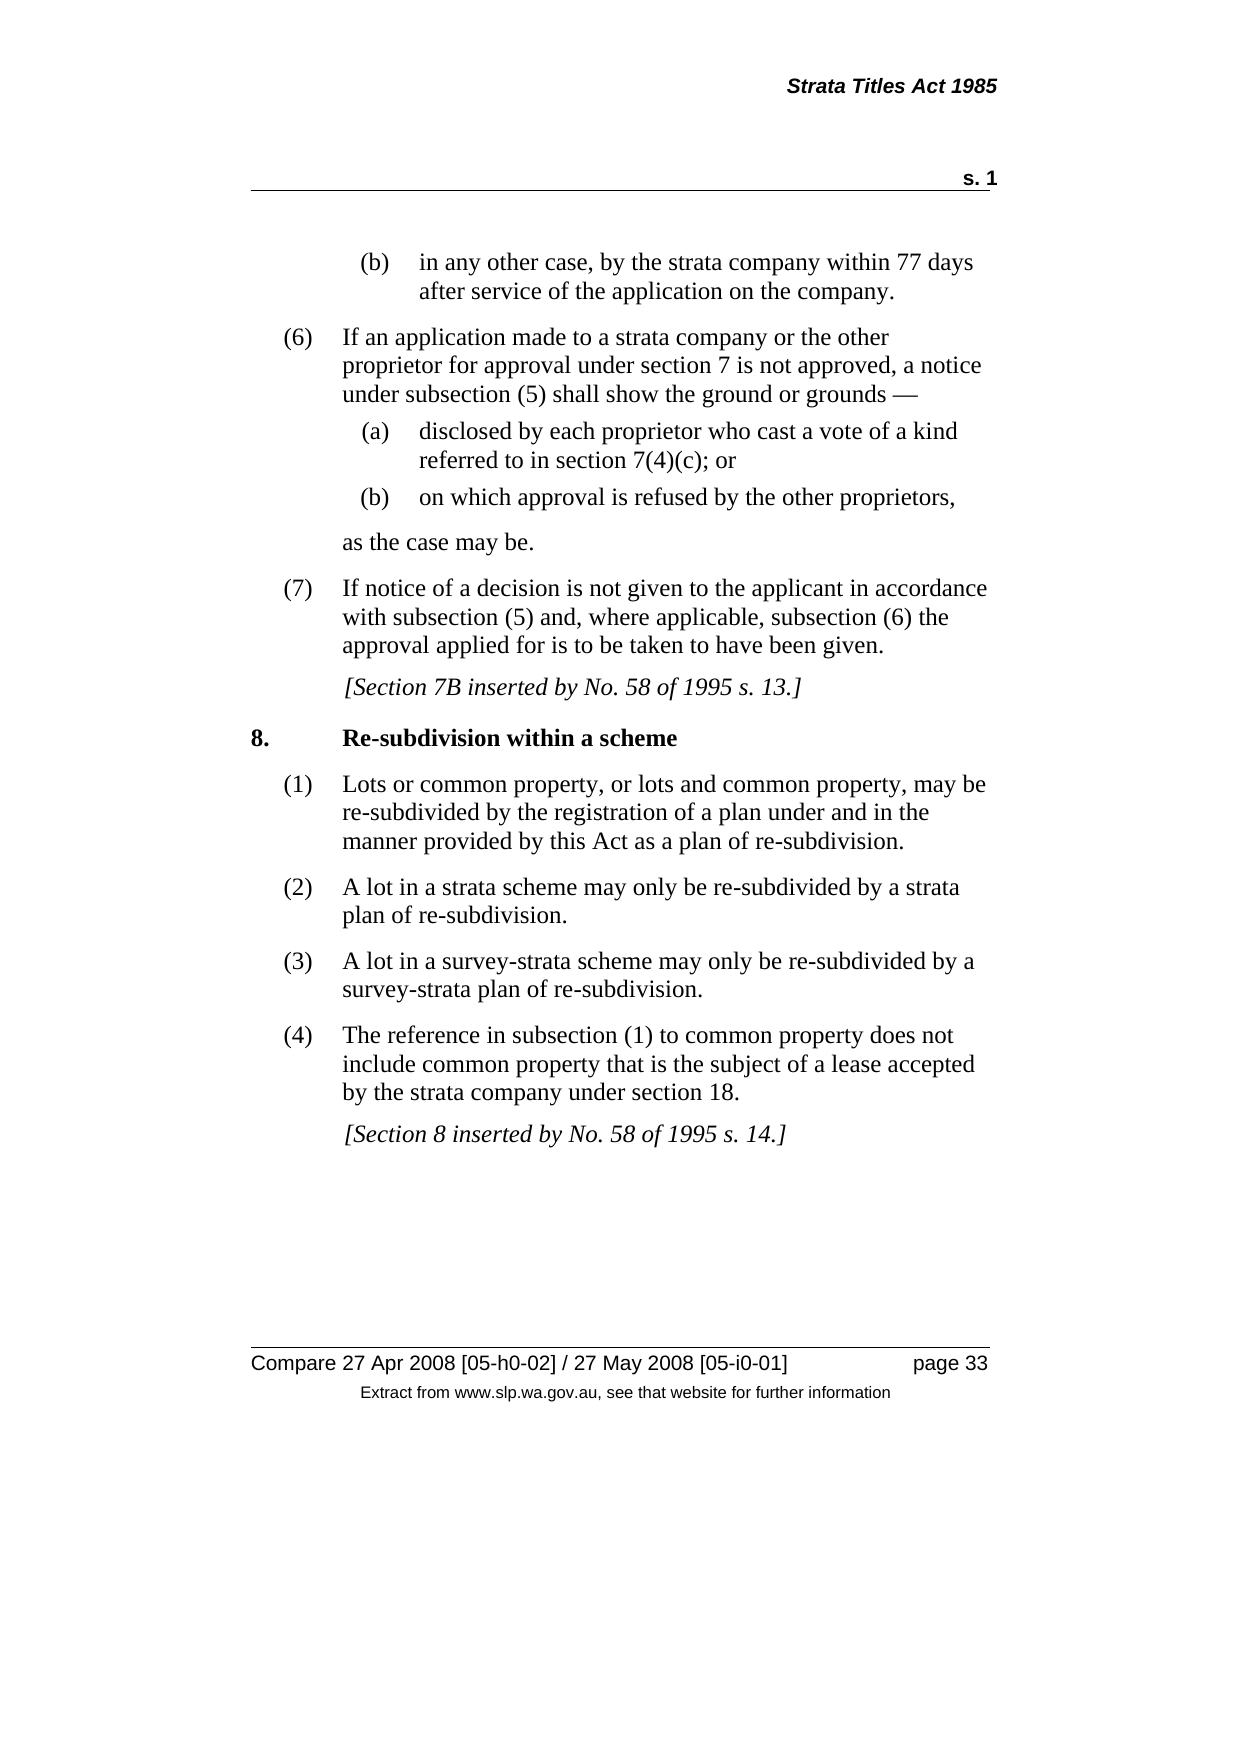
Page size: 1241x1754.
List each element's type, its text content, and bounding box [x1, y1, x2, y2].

text [Section 7B inserted by No. 58 of 1995 s. 13.] [251, 672, 990, 700]
text as the case may be. [251, 527, 990, 556]
text (1) Lots or common property, or lots and common property, may be re-subdivided by the registration of a plan under and in the manner provided by this Act as a plan of re-subdivision. [251, 769, 990, 855]
text (a) disclosed by each proprietor who cast a vote of a kind referred to in section 7(4)(c); or [251, 416, 990, 474]
text (b) in any other case, by the strata company within 77 days after service of the application on the company. [251, 247, 990, 305]
text (b) on which approval is refused by the other proprietors, [251, 482, 990, 511]
text [Section 8 inserted by No. 58 of 1995 s. 14.] [251, 1119, 990, 1147]
text (3) A lot in a survey-strata scheme may only be re-subdivided by a survey-strata plan of re-subdivision. [251, 946, 990, 1003]
text (7) If notice of a decision is not given to the applicant in accordance with subsection (5) and, where applicable, subsection (6) the approval applied for is to be taken to have been given. [251, 573, 990, 659]
text (2) A lot in a strata scheme may only be re-subdivided by a strata plan of re-subdivision. [251, 872, 990, 929]
subtitle 8. Re-subdivision within a scheme [251, 723, 990, 752]
text (6) If an application made to a strata company or the other proprietor for approval under section 7 is not approved, a notice under subsection (5) shall show the ground or grounds — [251, 322, 990, 408]
text (4) The reference in subsection (1) to common property does not include common property that is the subject of a lease accepted by the strata company under section 18. [251, 1020, 990, 1106]
